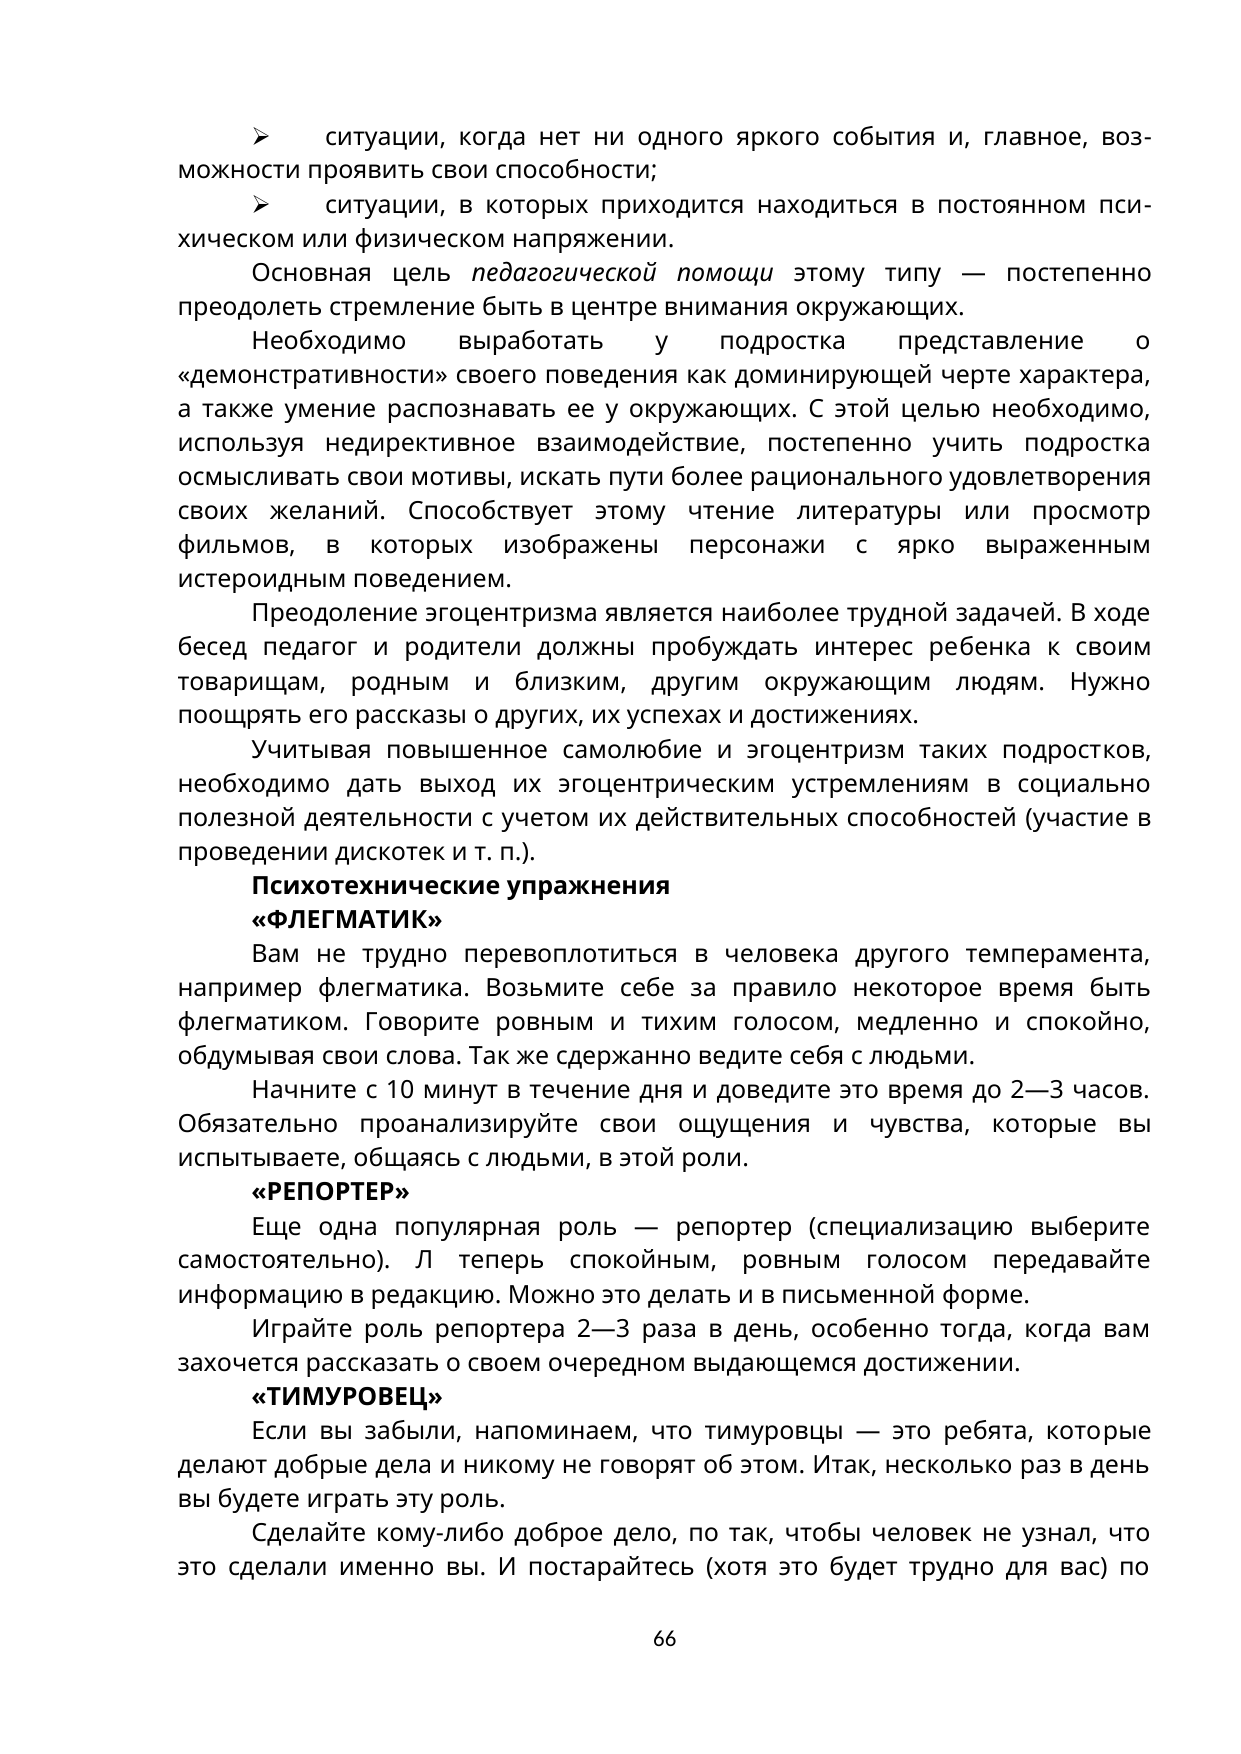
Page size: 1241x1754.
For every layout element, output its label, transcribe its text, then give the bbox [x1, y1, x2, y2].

text Если вы забыли, напоминаем, что тимуровцы — это ребята, которые делают добрые дела и никому не говорят об этом. Итак, несколько раз в день вы будете играть эту роль. [177, 1412, 1152, 1515]
text Играйте роль репортера 2—3 раза в день, особенно тогда, когда вам захочется рассказать о своем очередном выдающемся достижении. [177, 1310, 1152, 1378]
list ситуации, когда нет ни одного яркого события и, главное, возможности проявить свои способности; [177, 118, 1152, 186]
text Психотехнические упражнения [177, 867, 1152, 902]
list ситуации, в которых приходится находиться в постоянном психическом или физическом напряжении. [177, 186, 1152, 254]
text Учитывая повышенное самолюбие и эгоцентризм таких подростков, необходимо дать выход их эгоцентрическим устремлениям в социально полезной деятельности с учетом их действительных способностей (участие в проведении дискотек и т. п.). [177, 731, 1152, 867]
text «РЕПОРТЕР» [177, 1174, 1152, 1208]
text Преодоление эгоцентризма является наиболее трудной задачей. В ходе бесед педагог и родители должны пробуждать интерес ребенка к своим товарищам, родным и близким, другим окружающим людям. Нужно поощрять его рассказы о других, их успехах и достижениях. [177, 595, 1152, 731]
text Вам не трудно перевоплотиться в человека другого темперамента, например флегматика. Возьмите себе за правило некоторое время быть флегматиком. Говорите ровным и тихим голосом, медленно и спокойно, обдумывая свои слова. Так же сдержанно ведите себя с людьми. [177, 936, 1152, 1072]
text Основная цель педагогической помощи этому типу — постепенно преодолеть стремление быть в центре внимания окружающих. [177, 254, 1152, 322]
text «ТИМУРОВЕЦ» [177, 1378, 1152, 1412]
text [177, 1515, 1152, 1583]
text Необходимо выработать у подростка представление о «демонстративности» своего поведения как доминирующей черте характера, а также умение распознавать ее у окружающих. С этой целью необходимо, используя недирективное взаимодействие, постепенно учить подростка осмысливать свои мотивы, искать пути более рационального удовлетворения своих желаний. Способствует этому чтение литературы или просмотр фильмов, в которых изображены персонажи с ярко выраженным истероидным поведением. [177, 322, 1152, 595]
text Начните с 10 минут в течение дня и доведите это время до 2—3 часов. Обязательно проанализируйте свои ощущения и чувства, которые вы испытываете, общаясь с людьми, в этой роли. [177, 1072, 1152, 1174]
text «ФЛЕГМАТИК» [177, 902, 1152, 936]
text Еще одна популярная роль — репортер (специализацию выберите самостоятельно). Л теперь спокойным, ровным голосом передавайте информацию в редакцию. Можно это делать и в письменной форме. [177, 1208, 1152, 1310]
